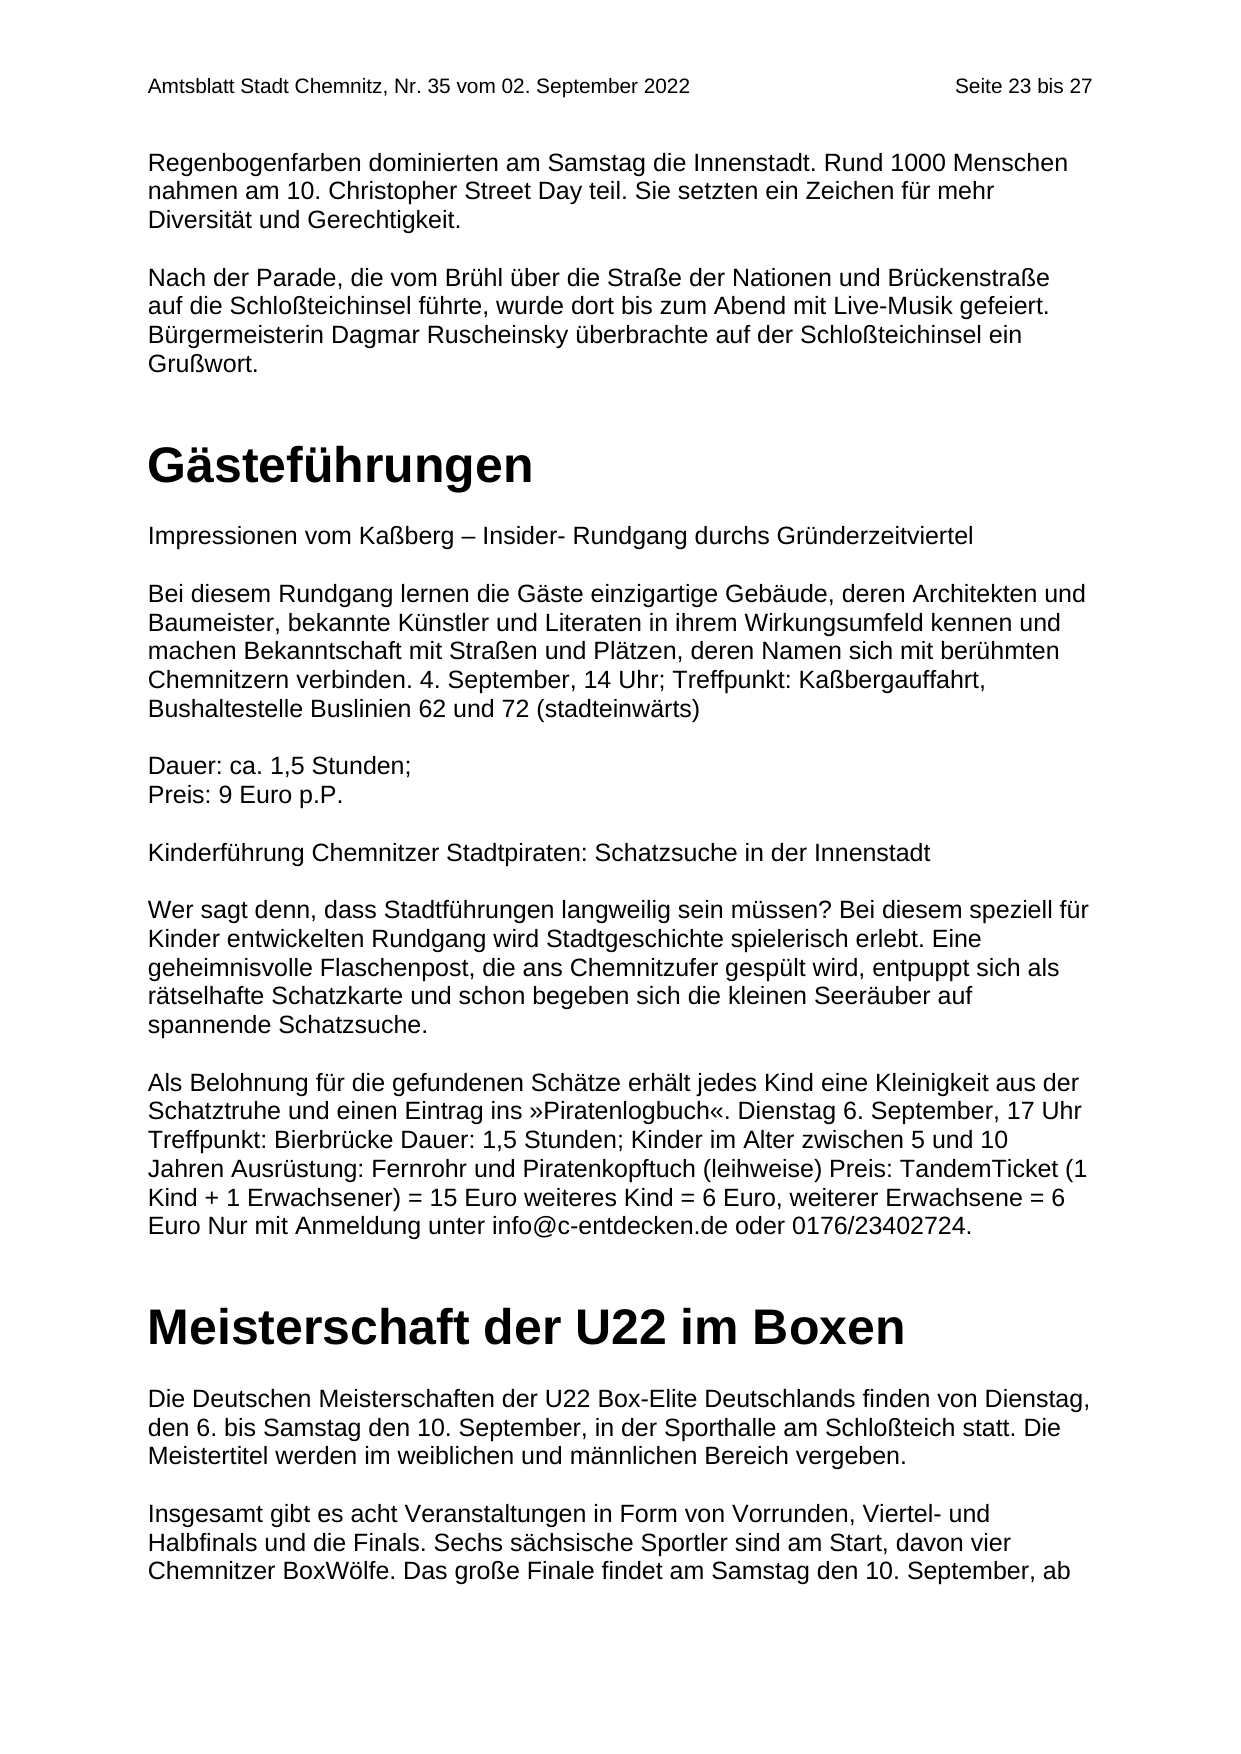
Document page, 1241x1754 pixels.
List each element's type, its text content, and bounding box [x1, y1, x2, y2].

text Bei diesem Rundgang lernen die Gäste einzigartige Gebäude, deren Architekten und Baumeister, bekannte Künstler und Literaten in ihrem Wirkungsumfeld kennen und machen Bekanntschaft mit Straßen und Plätzen, deren Namen sich mit berühmten Chemnitzern verbinden. 4. September, 14 Uhr; Treffpunkt: Kaßbergauffahrt, Bushaltestelle Buslinien 62 und 72 (stadteinwärts) [148, 579, 1093, 723]
text Kinderführung Chemnitzer Stadtpiraten: Schatzsuche in der Innenstadt [148, 838, 1093, 866]
subtitle Gästeführungen [148, 435, 1093, 493]
text Die Deutschen Meisterschaften der U22 Box-Elite Deutschlands finden von Dienstag, den 6. bis Samstag den 10. September, in der Sporthalle am Schloßteich statt. Die Meistertitel werden im weiblichen und männlichen Bereich vergeben. [148, 1384, 1093, 1470]
text Als Belohnung für die gefundenen Schätze erhält jedes Kind eine Kleinigkeit aus der Schatztruhe und einen Eintrag ins »Piratenlogbuch«. Dienstag 6. September, 17 Uhr Treffpunkt: Bierbrücke Dauer: 1,5 Stunden; Kinder im Alter zwischen 5 und 10 Jahren Ausrüstung: Fernrohr und Piratenkopftuch (leihweise) Preis: TandemTicket (1 Kind + 1 Erwachsener) = 15 Euro weiteres Kind = 6 Euro, weiterer Erwachsene = 6 Euro Nur mit Anmeldung unter info@c-entdecken.de oder 0176/23402724. [148, 1068, 1093, 1240]
text Wer sagt denn, dass Stadtführungen langweilig sein müssen? Bei diesem speziell für Kinder entwickelten Rundgang wird Stadtgeschichte spielerisch erlebt. Eine geheimnisvolle Flaschenpost, die ans Chemnitzufer gespült wird, entpuppt sich als rätselhafte Schatzkarte und schon begeben sich die kleinen Seeräuber auf spannende Schatzsuche. [148, 895, 1093, 1039]
subtitle Meisterschaft der U22 im Boxen [148, 1298, 1093, 1355]
text Impressionen vom Kaßberg – Insider- Rundgang durchs Gründerzeitviertel [148, 521, 1093, 550]
text Dauer: ca. 1,5 Stunden; [148, 751, 1093, 780]
text Preis: 9 Euro p.P. [148, 780, 1093, 809]
text Regenbogenfarben dominierten am Samstag die Innenstadt. Rund 1000 Menschen nahmen am 10. Christopher Street Day teil. Sie setzten ein Zeichen für mehr Diversität und Gerechtigkeit. [148, 148, 1093, 234]
text Nach der Parade, die vom Brühl über die Straße der Nationen und Brückenstraße auf die Schloßteichinsel führte, wurde dort bis zum Abend mit Live-Musik gefeiert. Bürgermeisterin Dagmar Ruscheinsky überbrachte auf der Schloßteichinsel ein Grußwort. [148, 263, 1093, 378]
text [148, 1499, 1093, 1585]
